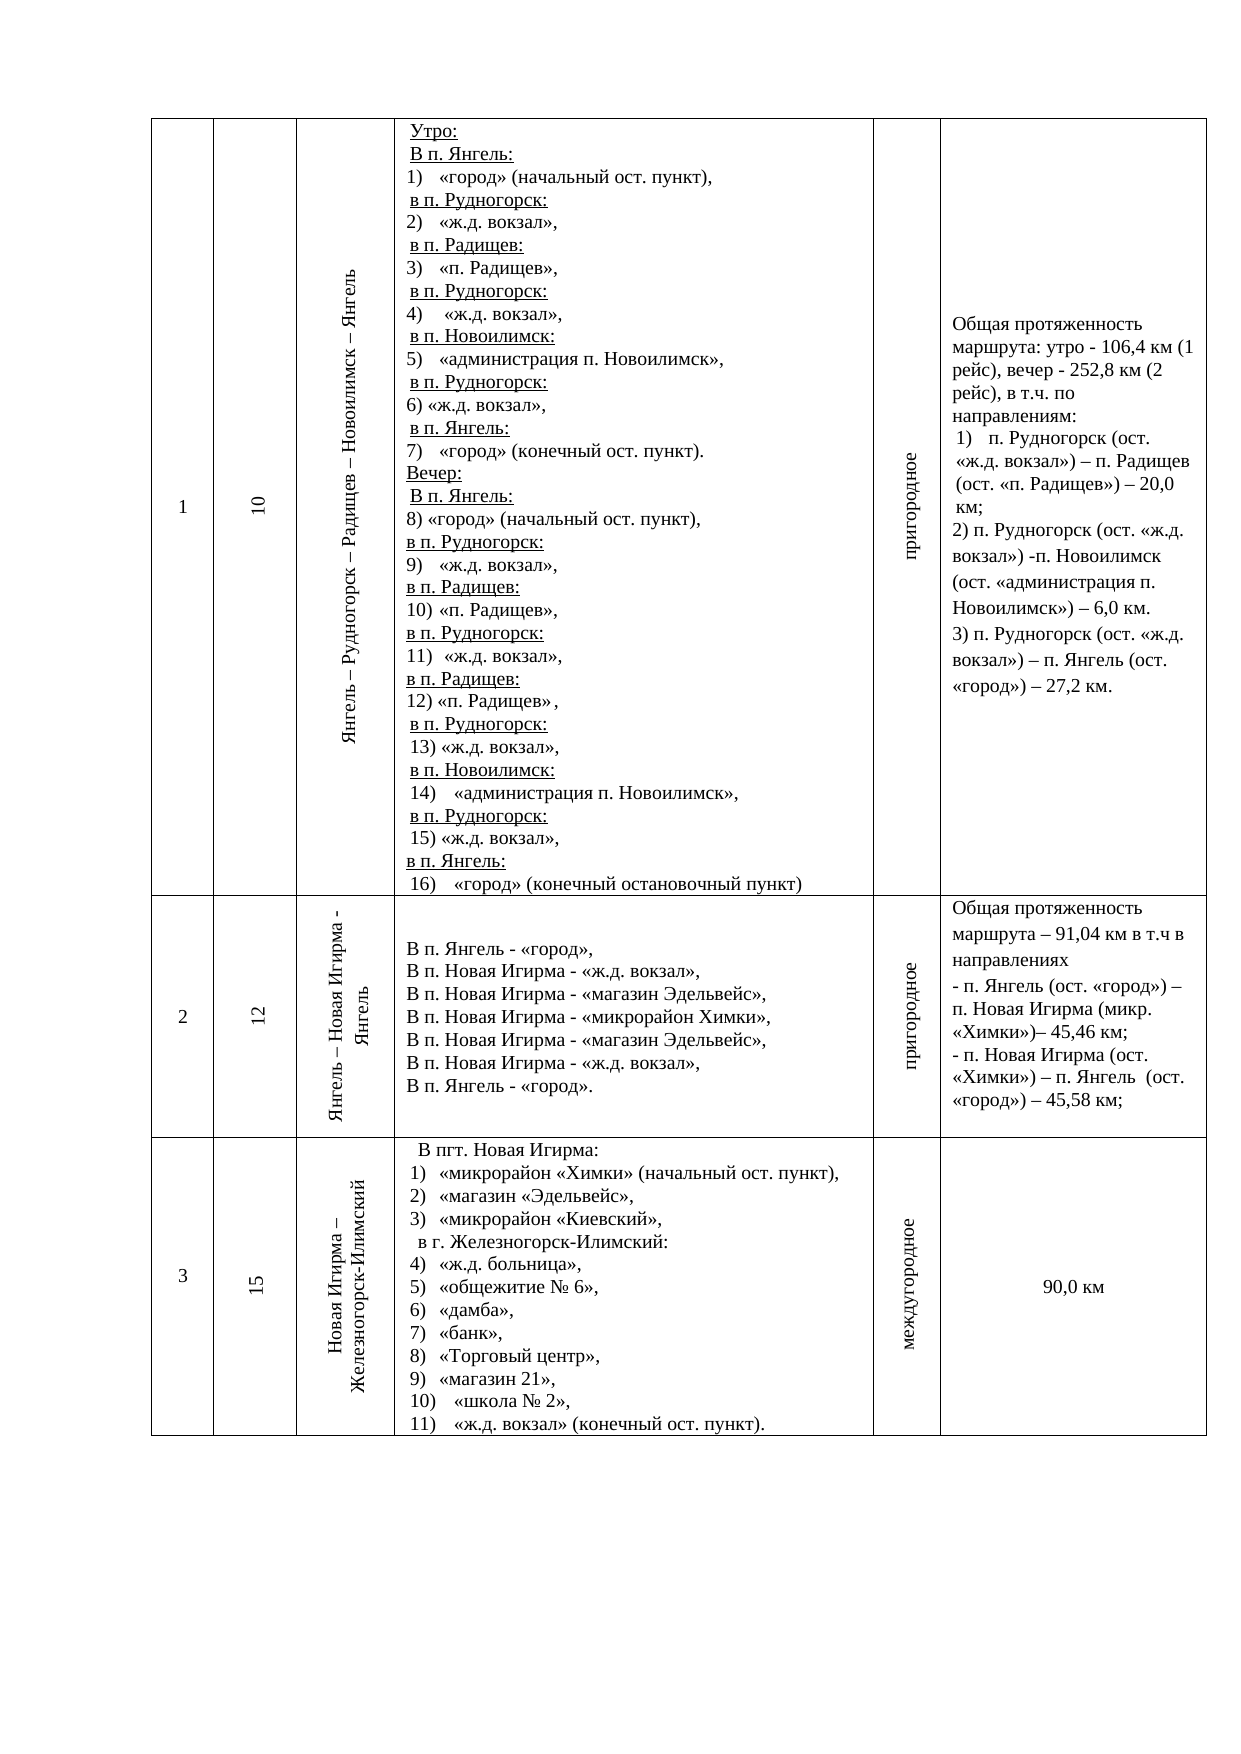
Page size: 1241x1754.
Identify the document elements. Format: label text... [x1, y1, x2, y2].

table_cell Янгель – Новая Игирма - Янгель [297, 896, 394, 1137]
table_cell 12 [214, 896, 296, 1137]
table_cell 1 [152, 119, 213, 895]
table_cell 2 [152, 896, 213, 1137]
table_cell Общая протяженность маршрута: утро - 106,4 км (1 рейс), вечер - 252,8 км (2 рейс), в т.ч. по направлениям: п. Рудногорск (ост. «ж.д. вокзал») – п. Радищев (ост. «п. Радищев») – 20,0 км; 2) п. Рудногорск (ост. «ж.д. вокзал») -п. Новоилимск (ост. «администрация п. Новоилимск») – 6,0 км. 3) п. Рудногорск (ост. «ж.д. вокзал») – п. Янгель (ост. «город») – 27,2 км. [941, 119, 1206, 895]
table_cell 15 [214, 1138, 296, 1435]
table_cell 10 [214, 119, 296, 895]
table_cell Новая Игирма – Железногорск-Илимский [297, 1138, 394, 1435]
table_cell междугородное [874, 1138, 940, 1435]
table_cell В п. Янгель - «город», В п. Новая Игирма - «ж.д. вокзал», В п. Новая Игирма - «магазин Эдельвейс», В п. Новая Игирма - «микрорайон Химки», В п. Новая Игирма - «магазин Эдельвейс», В п. Новая Игирма - «ж.д. вокзал», В п. Янгель - «город». [395, 896, 873, 1137]
table_cell 90,0 км [941, 1138, 1206, 1435]
table_cell Янгель – Рудногорск – Радищев – Новоилимск – Янгель [297, 119, 394, 895]
table_cell 3 [152, 1138, 213, 1435]
table_cell В пгт. Новая Игирма: «микрорайон «Химки» (начальный ост. пункт), «магазин «Эдельвейс», «микрорайон «Киевский», в г. Железногорск-Илимский: «ж.д. больница», «общежитие № 6», «дамба», «банк», «Торговый центр», «магазин 21», «школа № 2», «ж.д. вокзал» (конечный ост. пункт). [395, 1138, 873, 1435]
table_cell Утро: В п. Янгель: «город» (начальный ост. пункт), в п. Рудногорск: «ж.д. вокзал», в п. Радищев: «п. Радищев», в п. Рудногорск: «ж.д. вокзал», в п. Новоилимск: «администрация п. Новоилимск», в п. Рудногорск: 6) «ж.д. вокзал», в п. Янгель: «город» (конечный ост. пункт). Вечер: В п. Янгель: 8) «город» (начальный ост. пункт), в п. Рудногорск: 9) «ж.д. вокзал», в п. Радищев: 10) «п. Радищев», в п. Рудногорск: 11) «ж.д. вокзал», в п. Радищев: 12) «п. Радищев» , в п. Рудногорск: 13) «ж.д. вокзал», в п. Новоилимск: 14) «администрация п. Новоилимск», в п. Рудногорск: 15) «ж.д. вокзал», в п. Янгель: 16) «город» (конечный остановочный пункт) [395, 119, 873, 895]
table_cell пригородное [874, 119, 940, 895]
table_cell пригородное [874, 896, 940, 1137]
table_cell Общая протяженность маршрута – 91,04 км в т.ч в направлениях - п. Янгель (ост. «город») – п. Новая Игирма (микр. «Химки»)– 45,46 км; - п. Новая Игирма (ост. «Химки») – п. Янгель (ост. «город») – 45,58 км; [941, 896, 1206, 1137]
